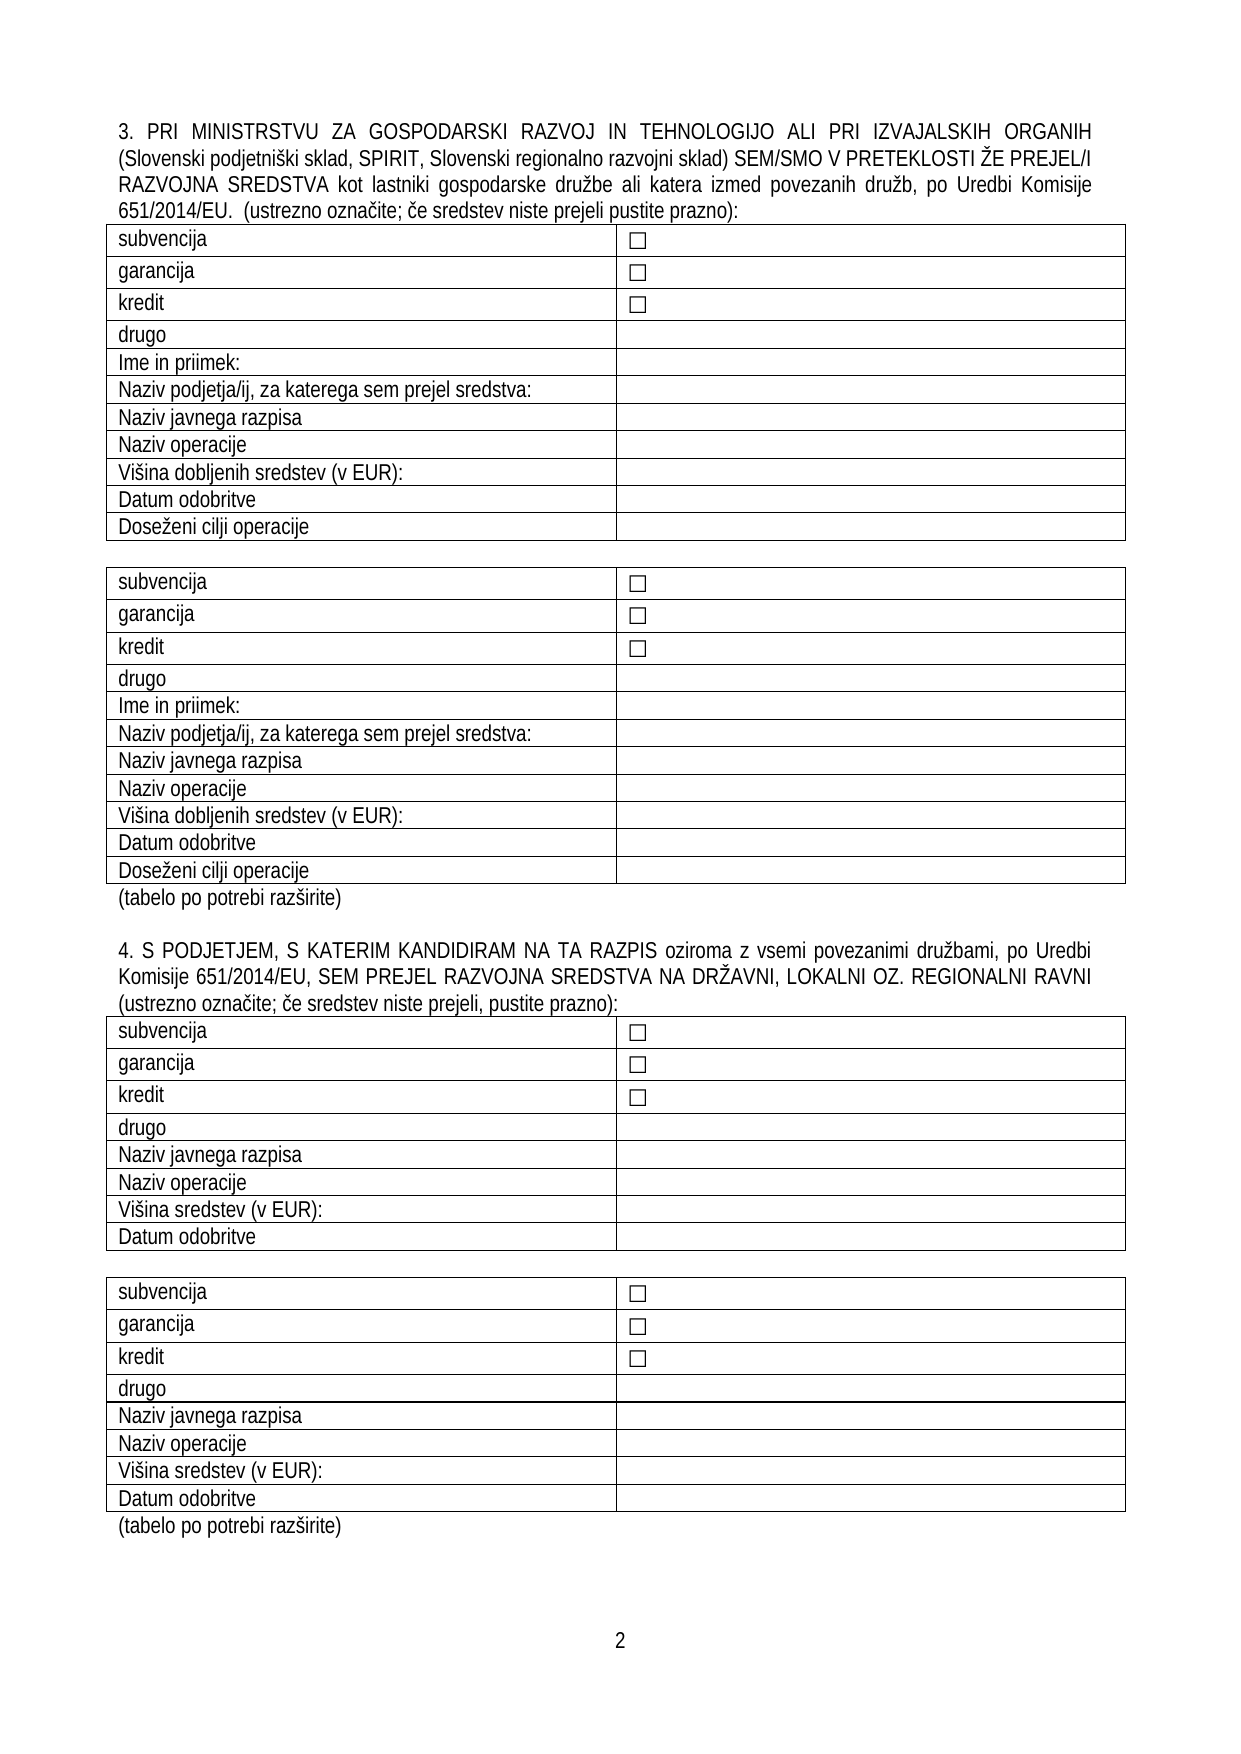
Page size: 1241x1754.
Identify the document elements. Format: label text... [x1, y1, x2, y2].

table_cell [617, 1375, 1125, 1401]
table_cell Doseženi cilji operacije [107, 857, 616, 883]
table_cell [617, 1114, 1125, 1140]
table_cell Višina sredstev (v EUR): [107, 1457, 616, 1483]
table_cell Višina dobljenih sredstev (v EUR): [107, 802, 616, 828]
text 4. S PODJETJEM, S KATERIM KANDIDIRAM NA TA RAZPIS oziroma z vsemi povezanimi družbami, po Uredbi Komisije 651/2014/EU, SEM PREJEL RAZVOJNA SREDSTVA NA DRŽAVNI, LOKALNI OZ. REGIONALNI RAVNI (ustrezno označite; če sredstev niste prejeli, pustite prazno): [118, 937, 1093, 1016]
table_cell Datum odobritve [107, 1485, 616, 1511]
table_cell Ime in priimek: [107, 692, 616, 719]
table_cell Datum odobritve [107, 486, 616, 512]
table_cell [617, 459, 1125, 485]
table_cell [617, 349, 1125, 375]
table_cell kredit [107, 1343, 616, 1374]
table_cell [617, 1485, 1125, 1511]
table_cell Naziv javnega razpisa [107, 1141, 616, 1167]
table_cell Ime in priimek: [107, 349, 616, 375]
table_cell [617, 431, 1125, 457]
table_cell [617, 376, 1125, 403]
table_cell [617, 665, 1125, 691]
table_cell Naziv javnega razpisa [107, 1403, 616, 1429]
table_cell garancija [107, 257, 616, 288]
table_cell [617, 321, 1125, 348]
table_cell [617, 775, 1125, 801]
table_cell [617, 1223, 1125, 1250]
text (tabelo po potrebi razširite) [118, 1512, 1093, 1538]
table_cell [617, 692, 1125, 719]
table_cell [617, 1430, 1125, 1456]
table_cell [617, 857, 1125, 883]
table_cell Datum odobritve [107, 829, 616, 856]
table_cell Naziv operacije [107, 1430, 616, 1456]
table_cell Višina dobljenih sredstev (v EUR): [107, 459, 616, 485]
table_cell Višina sredstev (v EUR): [107, 1196, 616, 1222]
table_cell Naziv podjetja/ij, za katerega sem prejel sredstva: [107, 720, 616, 746]
table_header subvencija [107, 225, 616, 256]
table_cell [617, 404, 1125, 430]
table_cell drugo [107, 321, 616, 348]
text 3. PRI MINISTRSTVU ZA GOSPODARSKI RAZVOJ IN TEHNOLOGIJO ALI PRI IZVAJALSKIH ORGANIH (Slovenski podjetniški sklad, SPIRIT, Slovenski regionalno razvojni sklad) SEM/SMO V PRETEKLOSTI ŽE PREJEL/I RAZVOJNA SREDSTVA kot lastniki gospodarske družbe ali katera izmed povezanih družb, po Uredbi Komisije 651/2014/EU. (ustrezno označite; če sredstev niste prejeli pustite prazno): [118, 118, 1093, 223]
table_header subvencija [107, 1278, 616, 1309]
table_cell [617, 747, 1125, 773]
table_cell [617, 1169, 1125, 1195]
table_cell garancija [107, 1310, 616, 1342]
table_cell kredit [107, 1081, 616, 1113]
table_cell Datum odobritve [107, 1223, 616, 1250]
table_cell kredit [107, 289, 616, 320]
table_cell Naziv javnega razpisa [107, 404, 616, 430]
table_cell [617, 486, 1125, 512]
table_cell Naziv operacije [107, 775, 616, 801]
table_cell Doseženi cilji operacije [107, 513, 616, 539]
table_cell Naziv operacije [107, 431, 616, 457]
table_cell drugo [107, 1375, 616, 1401]
table_cell garancija [107, 600, 616, 632]
table_cell [617, 1141, 1125, 1167]
table_cell [617, 720, 1125, 746]
table_cell [617, 513, 1125, 539]
table_cell kredit [107, 633, 616, 664]
table_cell Naziv javnega razpisa [107, 747, 616, 773]
table_header subvencija [107, 568, 616, 599]
table_cell garancija [107, 1049, 616, 1080]
table_cell Naziv operacije [107, 1169, 616, 1195]
table_cell drugo [107, 665, 616, 691]
table_cell Naziv podjetja/ij, za katerega sem prejel sredstva: [107, 376, 616, 403]
table_cell [617, 829, 1125, 856]
table_cell drugo [107, 1114, 616, 1140]
table_header subvencija [107, 1017, 616, 1048]
table_cell [617, 1457, 1125, 1483]
text (tabelo po potrebi razširite) [118, 884, 1093, 910]
table_cell [617, 1196, 1125, 1222]
table_cell [617, 802, 1125, 828]
table_cell [617, 1403, 1125, 1429]
